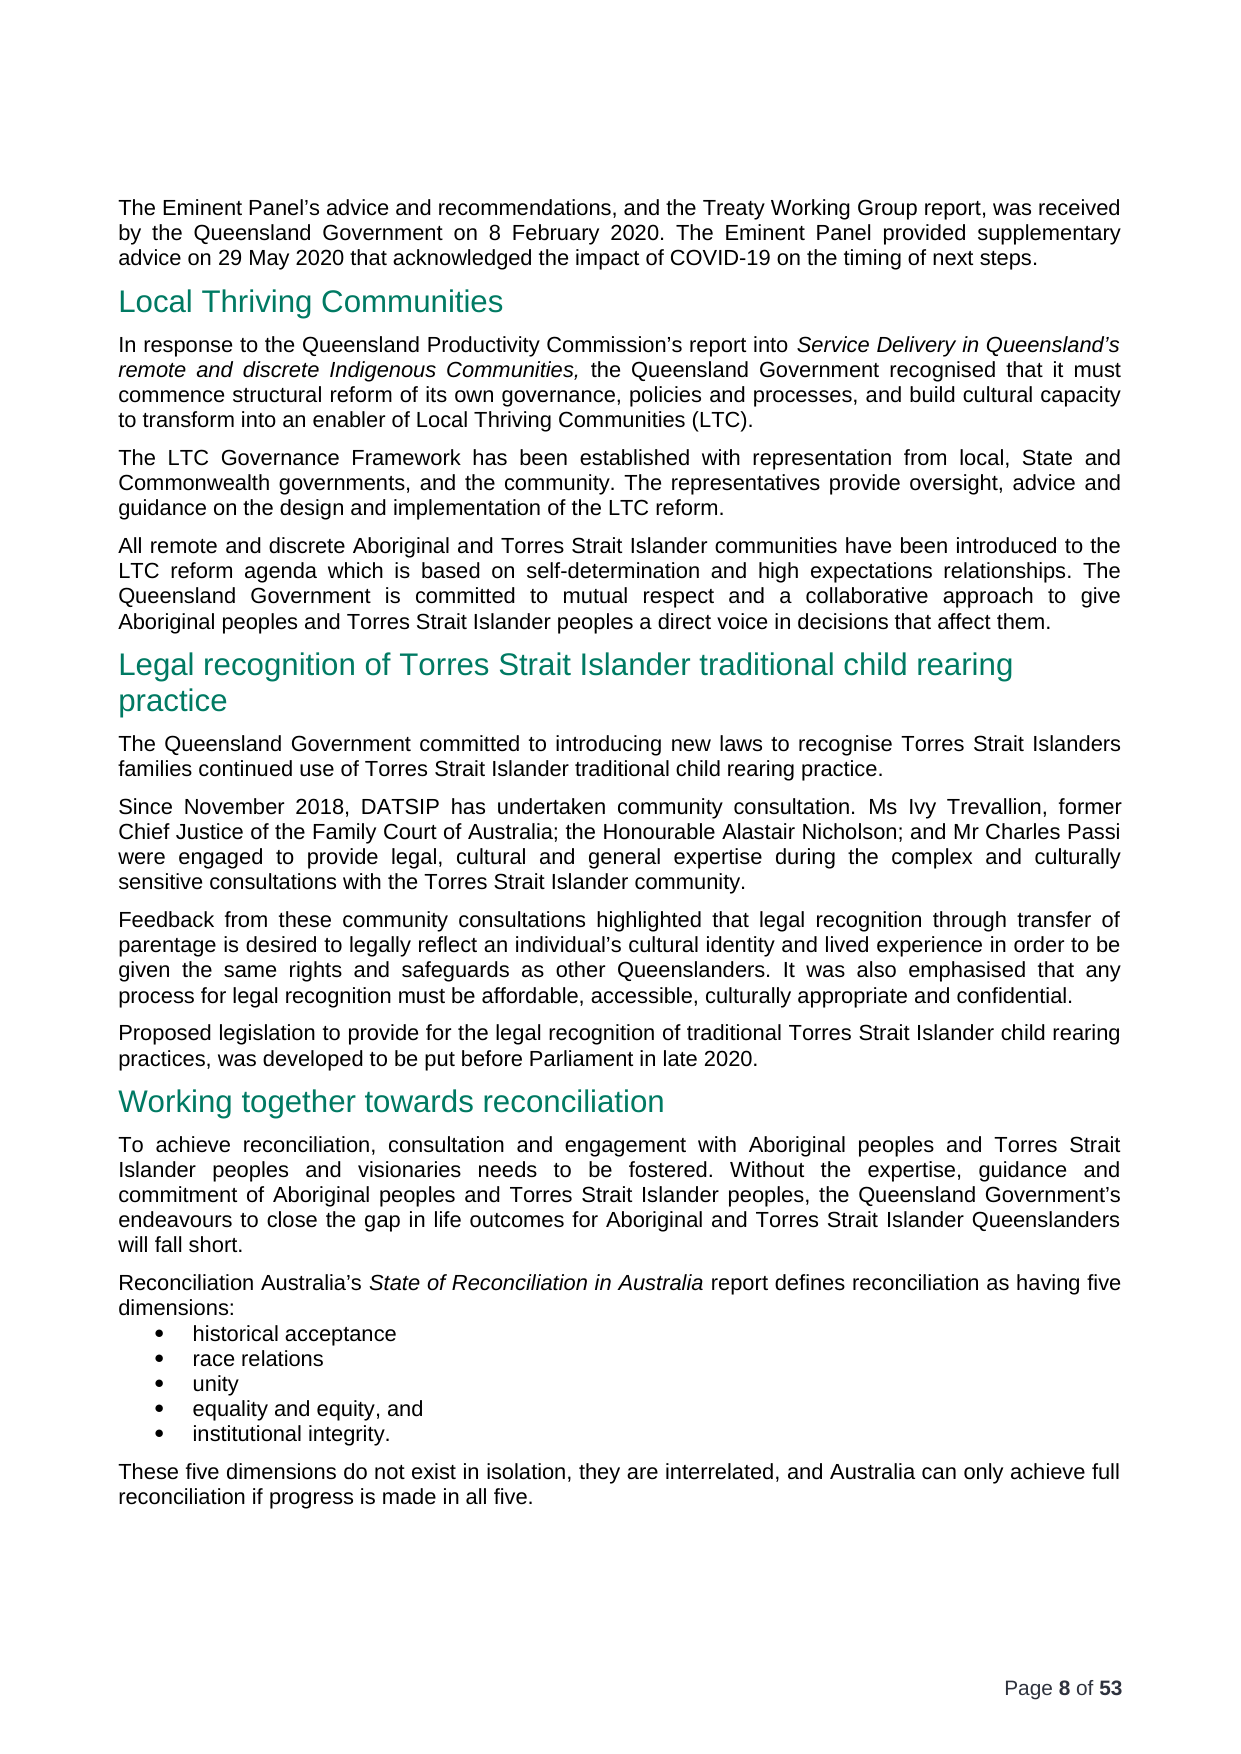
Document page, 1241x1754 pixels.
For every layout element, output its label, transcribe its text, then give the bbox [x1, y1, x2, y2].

list equality and equity, and [155, 1396, 1122, 1421]
text The Queensland Government committed to introducing new laws to recognise Torres Strait Islanders families continued use of Torres Strait Islander traditional child rearing practice. [118, 731, 1122, 781]
text Reconciliation Australia’s State of Reconciliation in Australia report defines reconciliation as having five dimensions: [118, 1270, 1122, 1321]
text Feedback from these community consultations highlighted that legal recognition through transfer of parentage is desired to legally reflect an individual’s cultural identity and lived experience in order to be given the same rights and safeguards as other Queenslanders. It was also emphasised that any process for legal recognition must be affordable, accessible, culturally appropriate and confidential. [118, 907, 1122, 1008]
list historical acceptance [155, 1321, 1122, 1346]
text All remote and discrete Aboriginal and Torres Strait Islander communities have been introduced to the LTC reform agenda which is based on self-determination and high expectations relationships. The Queensland Government is committed to mutual respect and a collaborative approach to give Aboriginal peoples and Torres Strait Islander peoples a direct voice in decisions that affect them. [118, 533, 1122, 634]
list institutional integrity. [155, 1421, 1122, 1447]
list unity [155, 1371, 1122, 1396]
text These five dimensions do not exist in isolation, they are interrelated, and Australia can only achieve full reconciliation if progress is made in all five. [118, 1459, 1122, 1509]
subtitle Local Thriving Communities [118, 283, 1122, 319]
list race relations [155, 1346, 1122, 1371]
text In response to the Queensland Productivity Commission’s report into Service Delivery in Queensland’s remote and discrete Indigenous Communities, the Queensland Government recognised that it must commence structural reform of its own governance, policies and processes, and build cultural capacity to transform into an enabler of Local Thriving Communities (LTC). [118, 331, 1122, 432]
text The LTC Governance Framework has been established with representation from local, State and Commonwealth governments, and the community. The representatives provide oversight, advice and guidance on the design and implementation of the LTC reform. [118, 445, 1122, 520]
subtitle Legal recognition of Torres Strait Islander traditional child rearing practice [118, 646, 1122, 718]
text Proposed legislation to provide for the legal recognition of traditional Torres Strait Islander child rearing practices, was developed to be put before Parliament in late 2020. [118, 1020, 1122, 1071]
subtitle Working together towards reconciliation [118, 1083, 1122, 1119]
text Since November 2018, DATSIP has undertaken community consultation. Ms Ivy Trevallion, former Chief Justice of the Family Court of Australia; the Honourable Alastair Nicholson; and Mr Charles Passi were engaged to provide legal, cultural and general expertise during the complex and culturally sensitive consultations with the Torres Strait Islander community. [118, 793, 1122, 894]
text To achieve reconciliation, consultation and engagement with Aboriginal peoples and Torres Strait Islander peoples and visionaries needs to be fostered. Without the expertise, guidance and commitment of Aboriginal peoples and Torres Strait Islander peoples, the Queensland Government’s endeavours to close the gap in life outcomes for Aboriginal and Torres Strait Islander Queenslanders will fall short. [118, 1132, 1122, 1258]
text The Eminent Panel’s advice and recommendations, and the Treaty Working Group report, was received by the Queensland Government on 8 February 2020. The Eminent Panel provided supplementary advice on 29 May 2020 that acknowledged the impact of COVID-19 on the timing of next steps. [118, 195, 1122, 271]
